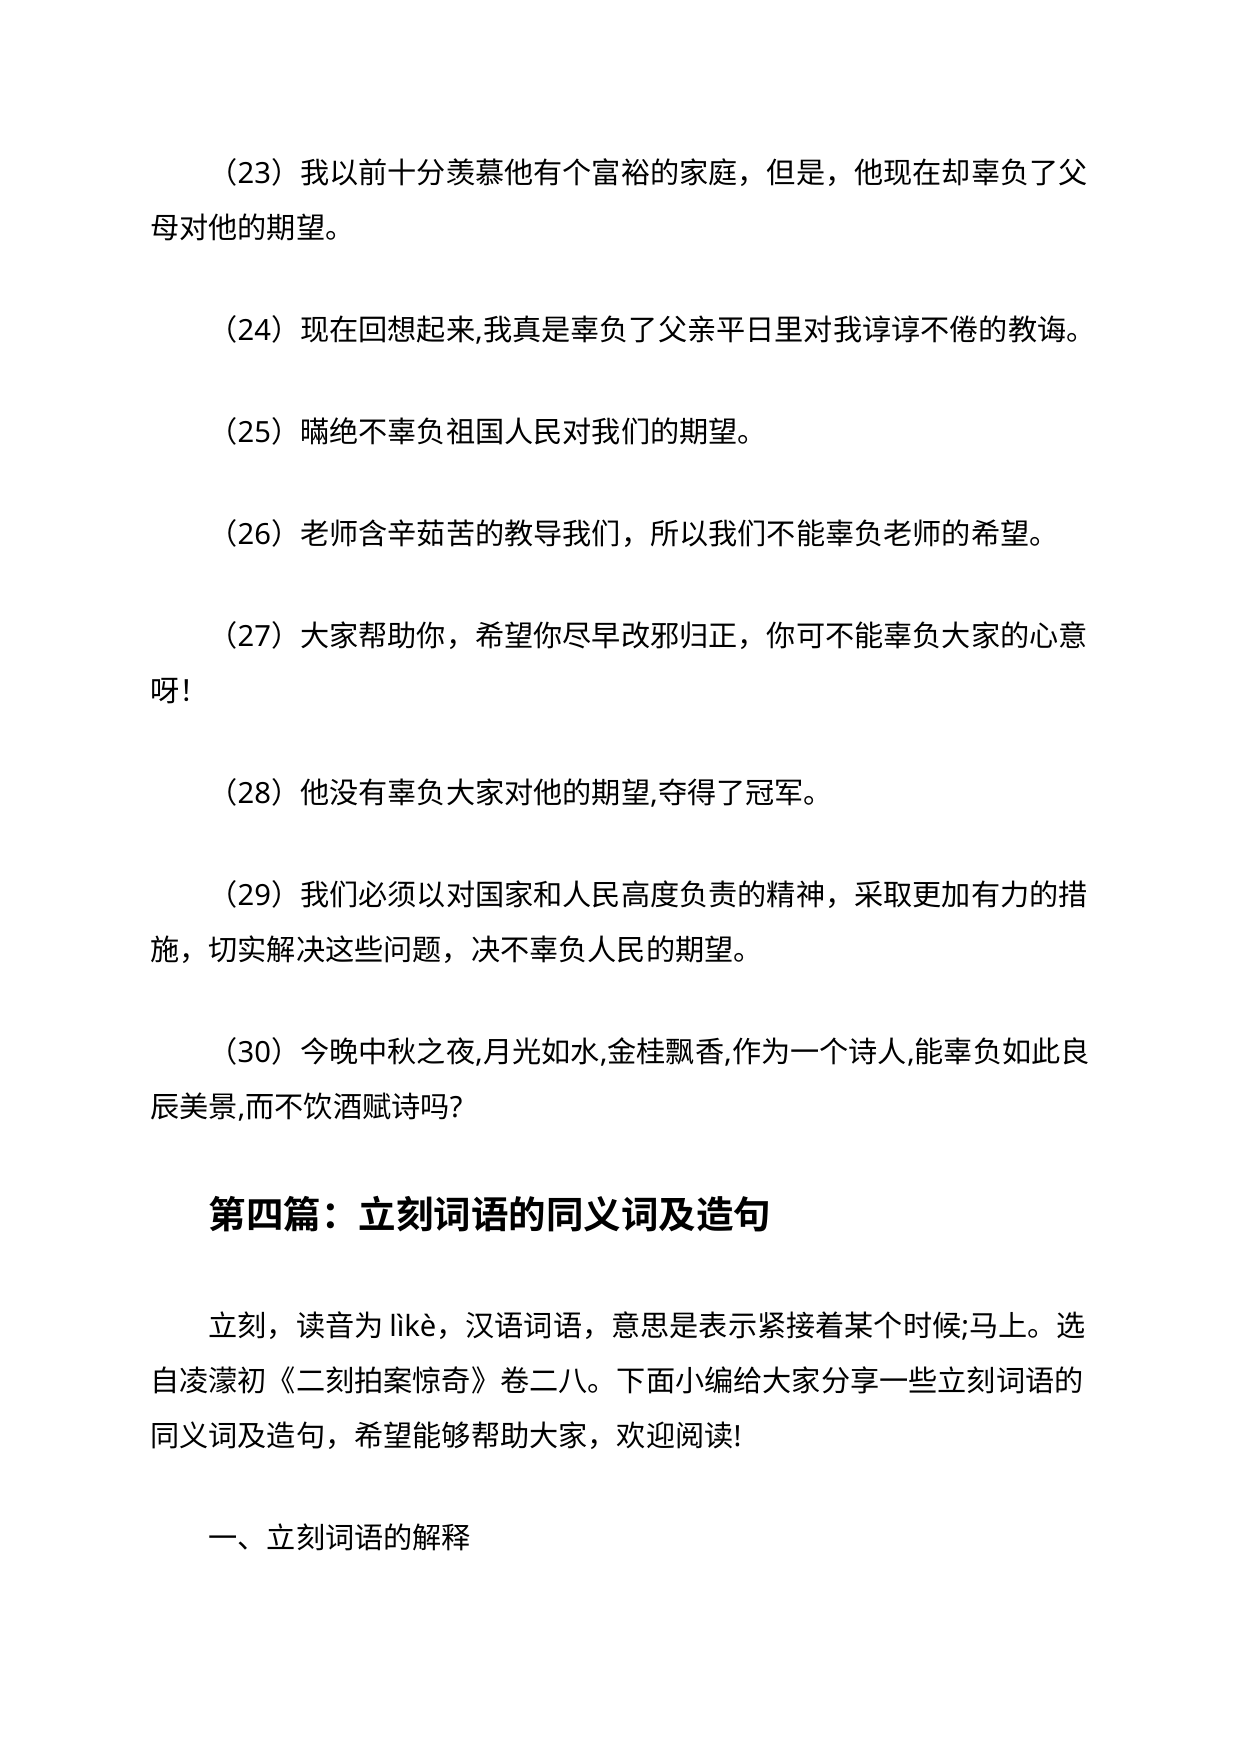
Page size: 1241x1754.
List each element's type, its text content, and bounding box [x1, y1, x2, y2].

text （24）现在回想起来,我真是辜负了父亲平日里对我谆谆不倦的教诲。 [150, 307, 1090, 349]
text （28）他没有辜负大家对他的期望,夺得了冠军。 [150, 769, 1090, 812]
text 立刻，读音为lìkè，汉语词语，意思是表示紧接着某个时候;马上。选自凌濛初《二刻拍案惊奇》卷二八。下面小编给大家分享一些立刻词语的同义词及造句，希望能够帮助大家，欢迎阅读! [150, 1303, 1090, 1455]
text （30）今晚中秋之夜,月光如水,金桂飘香,作为一个诗人,能辜负如此良辰美景,而不饮酒赋诗吗? [150, 1028, 1090, 1126]
text （29）我们必须以对国家和人民高度负责的精神，采取更加有力的措施，切实解决这些问题，决不辜负人民的期望。 [150, 871, 1090, 969]
text 一、立刻词语的解释 [150, 1514, 1090, 1557]
text （23）我以前十分羡慕他有个富裕的家庭，但是，他现在却辜负了父母对他的期望。 [150, 150, 1090, 247]
text （26）老师含辛茹苦的教导我们，所以我们不能辜负老师的希望。 [150, 511, 1090, 553]
text 第四篇：立刻词语的同义词及造句 [150, 1185, 1090, 1239]
text （25）暪绝不辜负祖国人民对我们的期望。 [150, 409, 1090, 451]
text （27）大家帮助你，希望你尽早改邪归正，你可不能辜负大家的心意呀！ [150, 613, 1090, 710]
